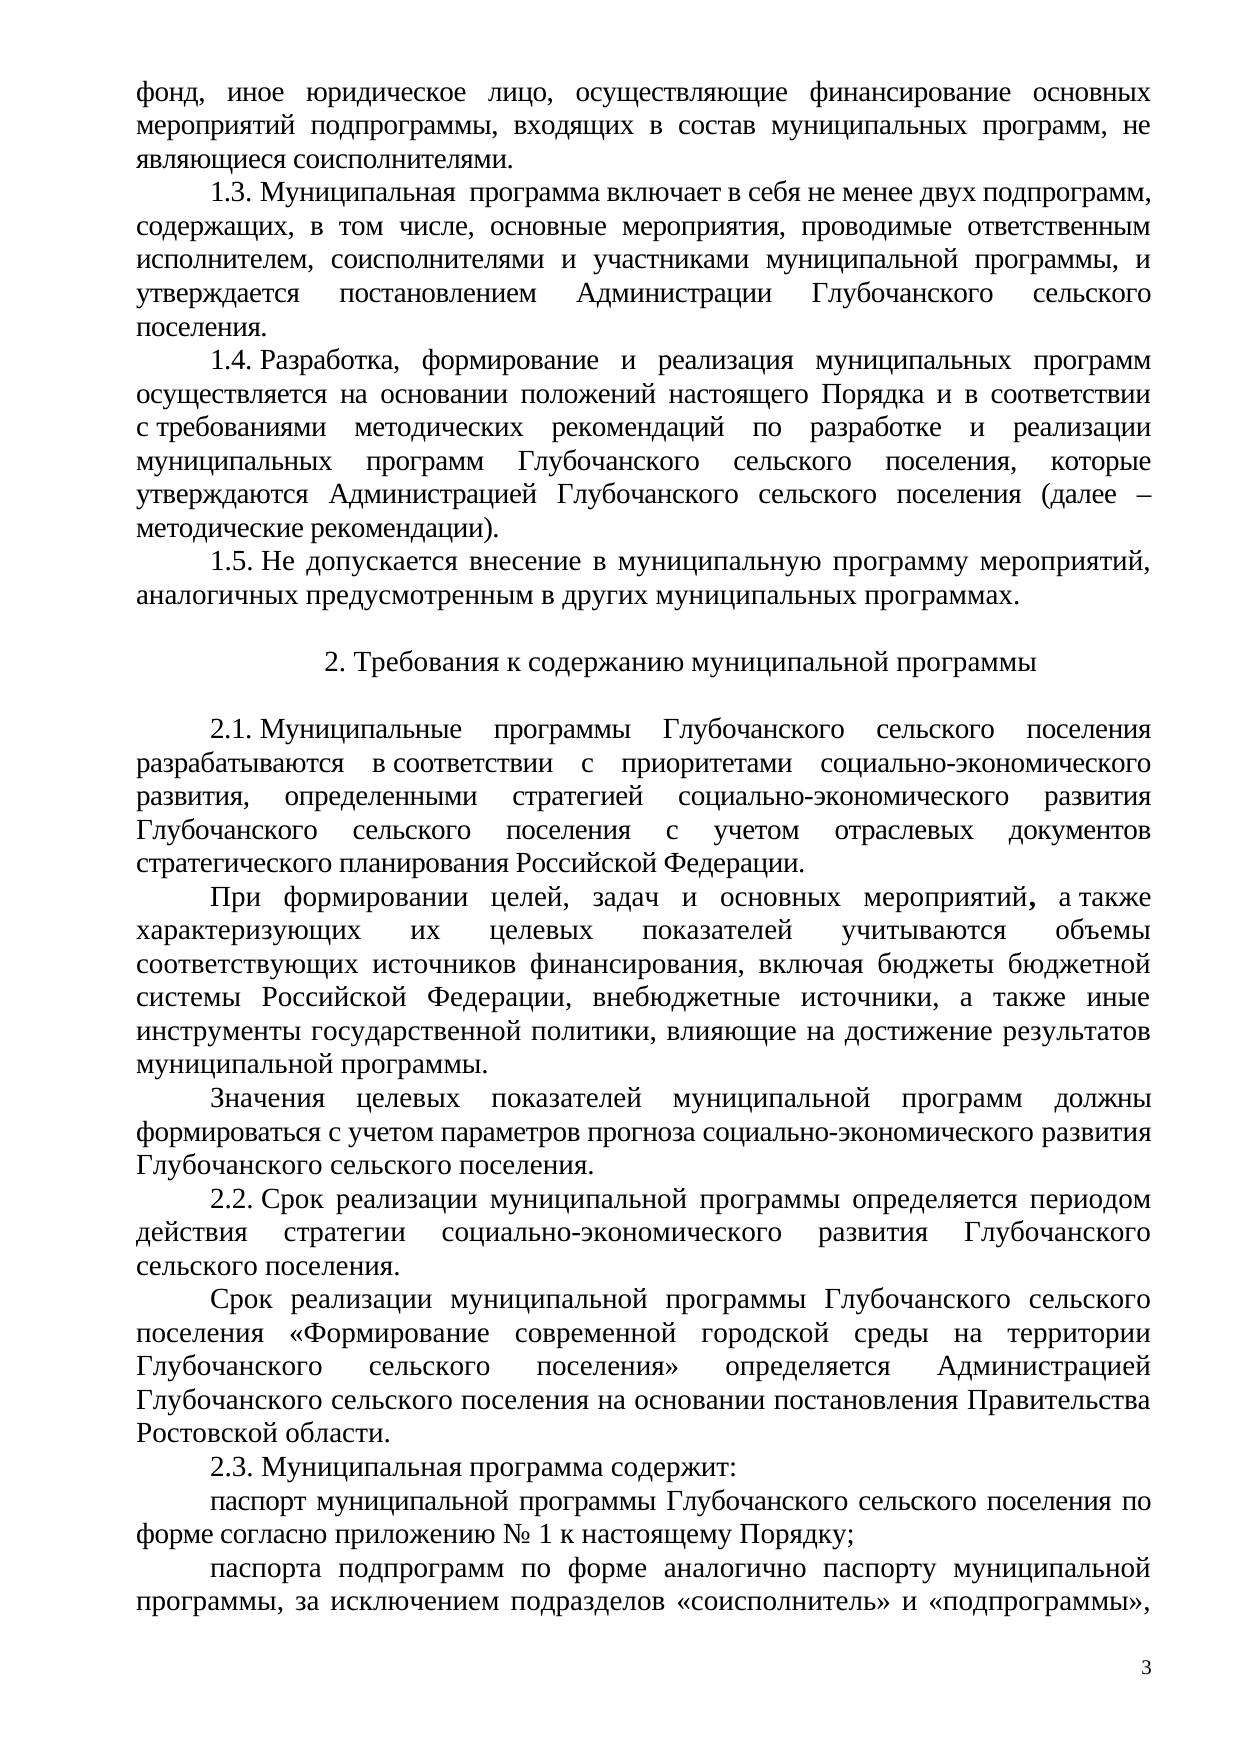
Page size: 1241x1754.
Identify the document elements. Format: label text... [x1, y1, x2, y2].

text 2.2. Срок реализации муниципальной программы определяется периодом действия стратегии социально-экономического развития Глубочанского сельского поселения. [136, 1181, 1152, 1281]
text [136, 1550, 1152, 1617]
text Срок реализации муниципальной программы Глубочанского сельского поселения «Формирование современной городской среды на территории Глубочанского сельского поселения» определяется Администрацией Глубочанского сельского поселения на основании постановления Правительства Ростовской области. [136, 1281, 1152, 1449]
text 1.4. Разработка, формирование и реализация муниципальных программ осуществляется на основании положений настоящего Порядка и в соответствии с требованиями методических рекомендаций по разработке и реализации муниципальных программ Глубочанского сельского поселения, которые утверждаются Администрацией Глубочанского сельского поселения (далее – методические рекомендации). [136, 342, 1152, 543]
text 2. Требования к содержанию муниципальной программы [136, 644, 1152, 678]
text Значения целевых показателей муниципальной программ должны формироваться с учетом параметров прогноза социально-экономического развития Глубочанского сельского поселения. [136, 1080, 1152, 1181]
text 2.1. Муниципальные программы Глубочанского сельского поселения разрабатываются в соответствии с приоритетами социально-экономического развития, определенными стратегией социально-экономического развития Глубочанского сельского поселения с учетом отраслевых документов стратегического планирования Российской Федерации. [136, 711, 1152, 879]
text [136, 74, 1152, 174]
text 2.3. Муниципальная программа содержит: [136, 1449, 1152, 1483]
text 1.3. Муниципальная программа включает в себя не менее двух подпрограмм, содержащих, в том числе, основные мероприятия, проводимые ответственным исполнителем, соисполнителями и участниками муниципальной программы, и утверждается постановлением Администрации Глубочанского сельского поселения. [136, 174, 1152, 342]
text При формировании целей, задач и основных мероприятий, а также характеризующих их целевых показателей учитываются объемы соответствующих источников финансирования, включая бюджеты бюджетной системы Российской Федерации, внебюджетные источники, а также иные инструменты государственной политики, влияющие на достижение результатов муниципальной программы. [136, 879, 1152, 1080]
text паспорт муниципальной программы Глубочанского сельского поселения по форме согласно приложению № 1 к настоящему Порядку; [136, 1483, 1152, 1550]
text 1.5. Не допускается внесение в муниципальную программу мероприятий, аналогичных предусмотренным в других муниципальных программах. [136, 543, 1152, 611]
